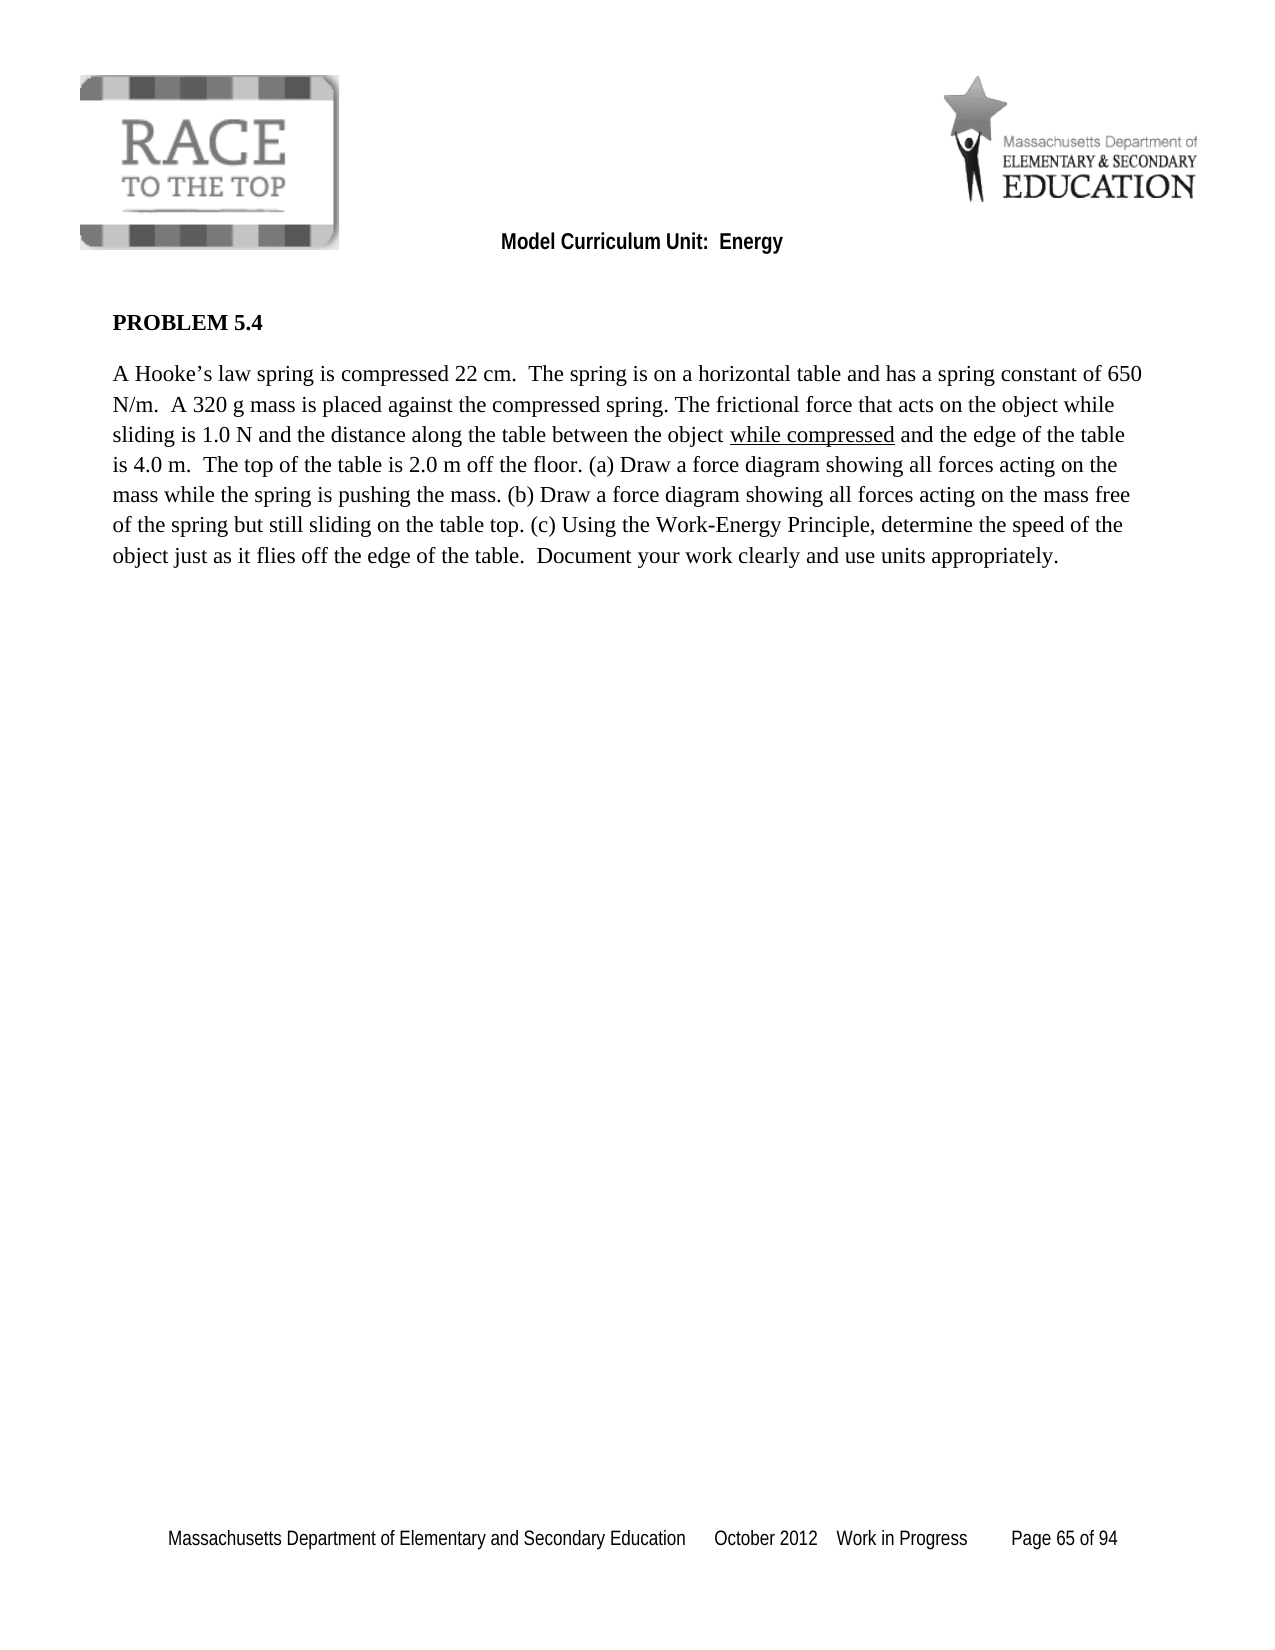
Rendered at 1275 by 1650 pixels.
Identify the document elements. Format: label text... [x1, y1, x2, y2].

text A Hooke’s law spring is compressed 22 cm. The spring is on a horizontal table and has a spring constant of 650 N/m. A 320 g mass is placed against the compressed spring. The frictional force that acts on the object while sliding is 1.0 N and the distance along the table between the object while compressed and the edge of the table is 4.0 m. The top of the table is 2.0 m off the floor. (a) Draw a force diagram showing all forces acting on the mass while the spring is pushing the mass. (b) Draw a force diagram showing all forces acting on the mass free of the spring but still sliding on the table top. (c) Using the Work-Energy Principle, determine the speed of the object just as it flies off the edge of the table. Document your work clearly and use units appropriately. [112, 360, 1144, 568]
text PROBLEM 5.4 [75, 279, 1153, 336]
picture [943, 76, 1197, 202]
